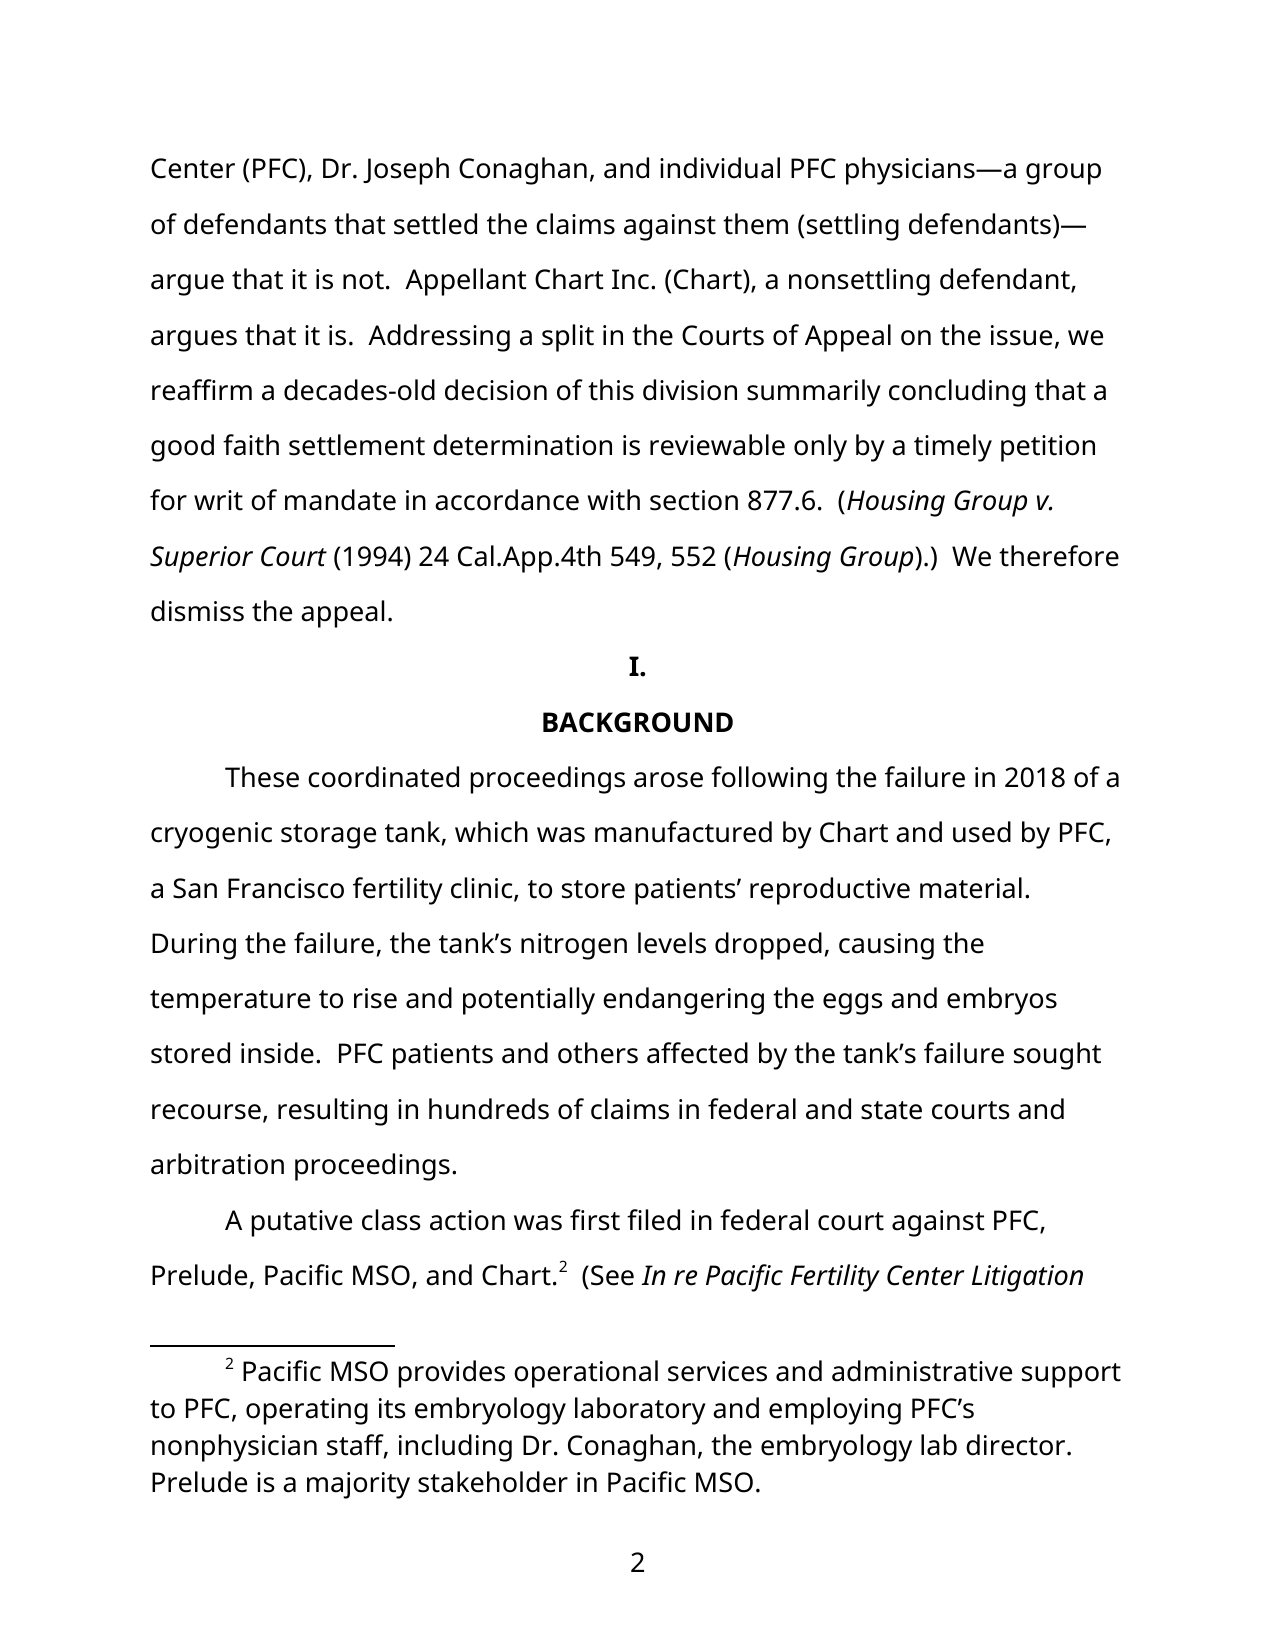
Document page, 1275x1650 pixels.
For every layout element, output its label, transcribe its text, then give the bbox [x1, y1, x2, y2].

subtitle I. [150, 648, 1125, 685]
text These coordinated proceedings arose following the failure in 2018 of a cryogenic storage tank, which was manufactured by Chart and used by PFC, a San Francisco fertility clinic, to store patients’ reproductive material. During the failure, the tank’s nitrogen levels dropped, causing the temperature to rise and potentially endangering the eggs and embryos stored inside. PFC patients and others affected by the tank’s failure sought recourse, resulting in hundreds of claims in federal and state courts and arbitration proceedings. [150, 758, 1125, 1182]
subtitle BACKGROUND [150, 703, 1125, 740]
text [150, 150, 1125, 629]
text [150, 1201, 1125, 1293]
